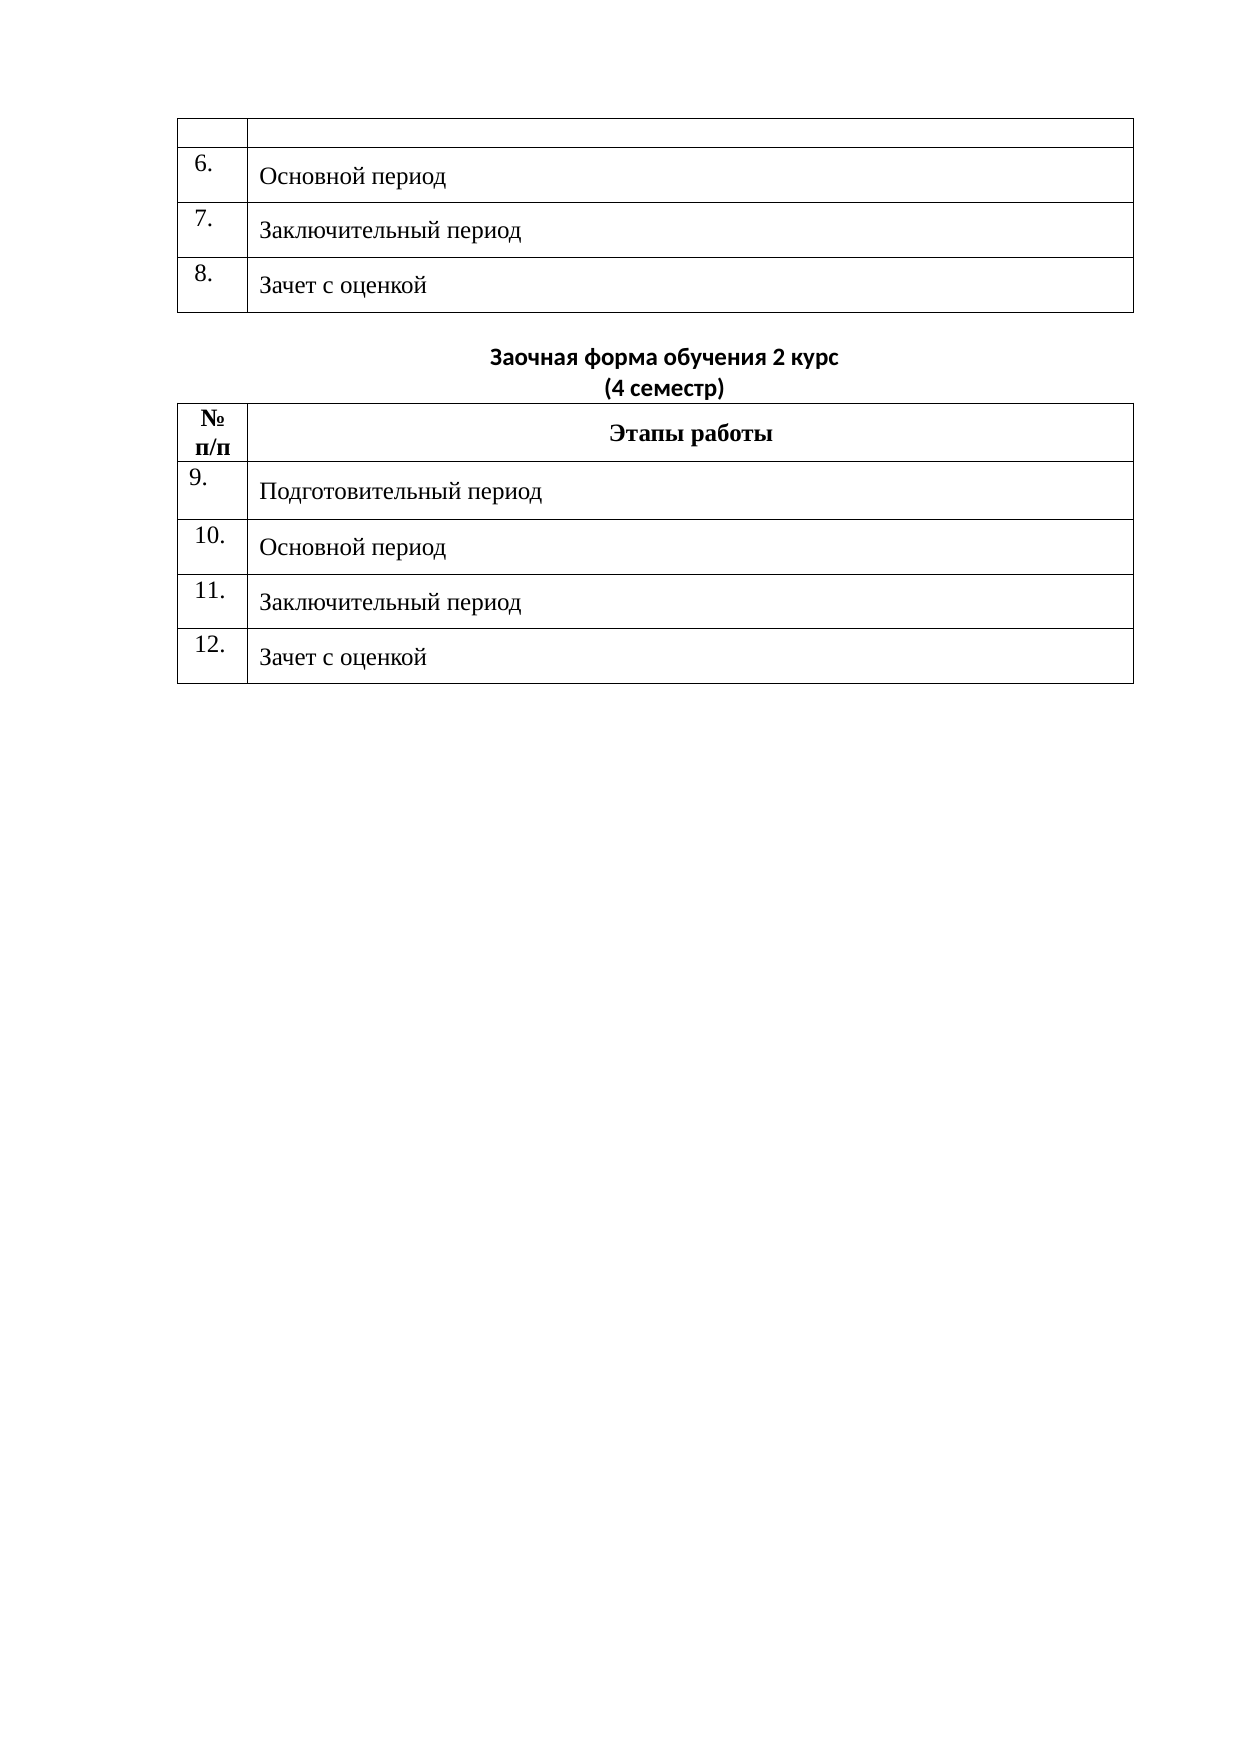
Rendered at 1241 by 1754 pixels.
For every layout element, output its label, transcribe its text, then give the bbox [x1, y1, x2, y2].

table_cell [178, 258, 247, 312]
table_cell [178, 148, 247, 202]
table_cell Заключительный период [248, 575, 1133, 628]
table_header Этапы работы [248, 404, 1133, 461]
table_cell [178, 629, 247, 683]
table_header № п/п [178, 404, 200, 461]
table_header № п/п [225, 404, 247, 461]
table_cell [178, 203, 247, 257]
table_cell [178, 520, 247, 573]
table_cell Основной период [248, 520, 1133, 573]
text (4 семестр) [177, 372, 1152, 402]
table_cell Зачет с оценкой [248, 258, 1133, 312]
table_cell [178, 119, 247, 147]
table_cell [178, 462, 247, 519]
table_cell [248, 119, 1133, 147]
table_cell [178, 575, 247, 628]
table_cell Зачет с оценкой [248, 629, 1133, 683]
text Заочная форма обучения 2 курс [177, 341, 1152, 372]
table_cell Подготовительный период [248, 462, 1133, 519]
table_cell Заключительный период [248, 203, 1133, 257]
table_cell Основной период [248, 148, 1133, 202]
